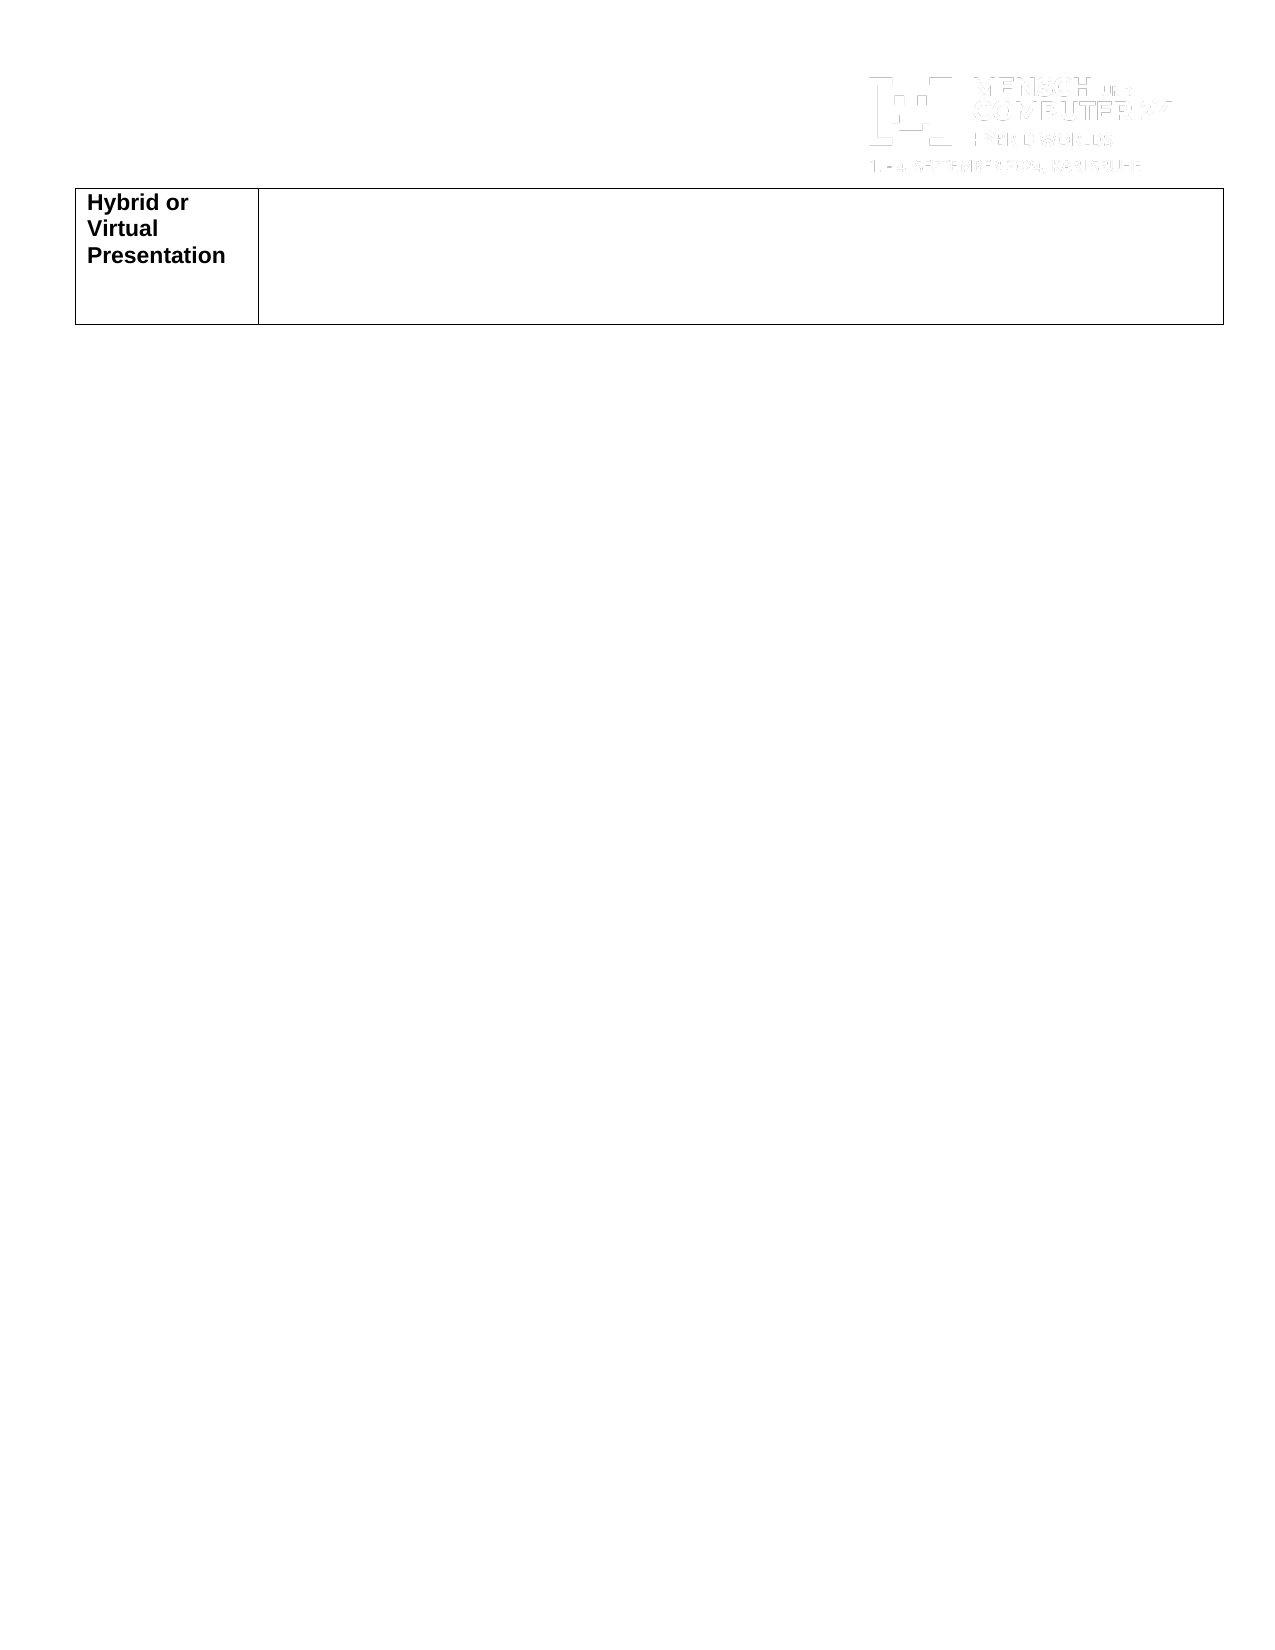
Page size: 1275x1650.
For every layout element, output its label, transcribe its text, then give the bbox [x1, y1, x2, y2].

picture [869, 75, 1200, 176]
table_cell [259, 189, 1223, 324]
table_cell Hybrid or Virtual Presentation [76, 189, 258, 324]
